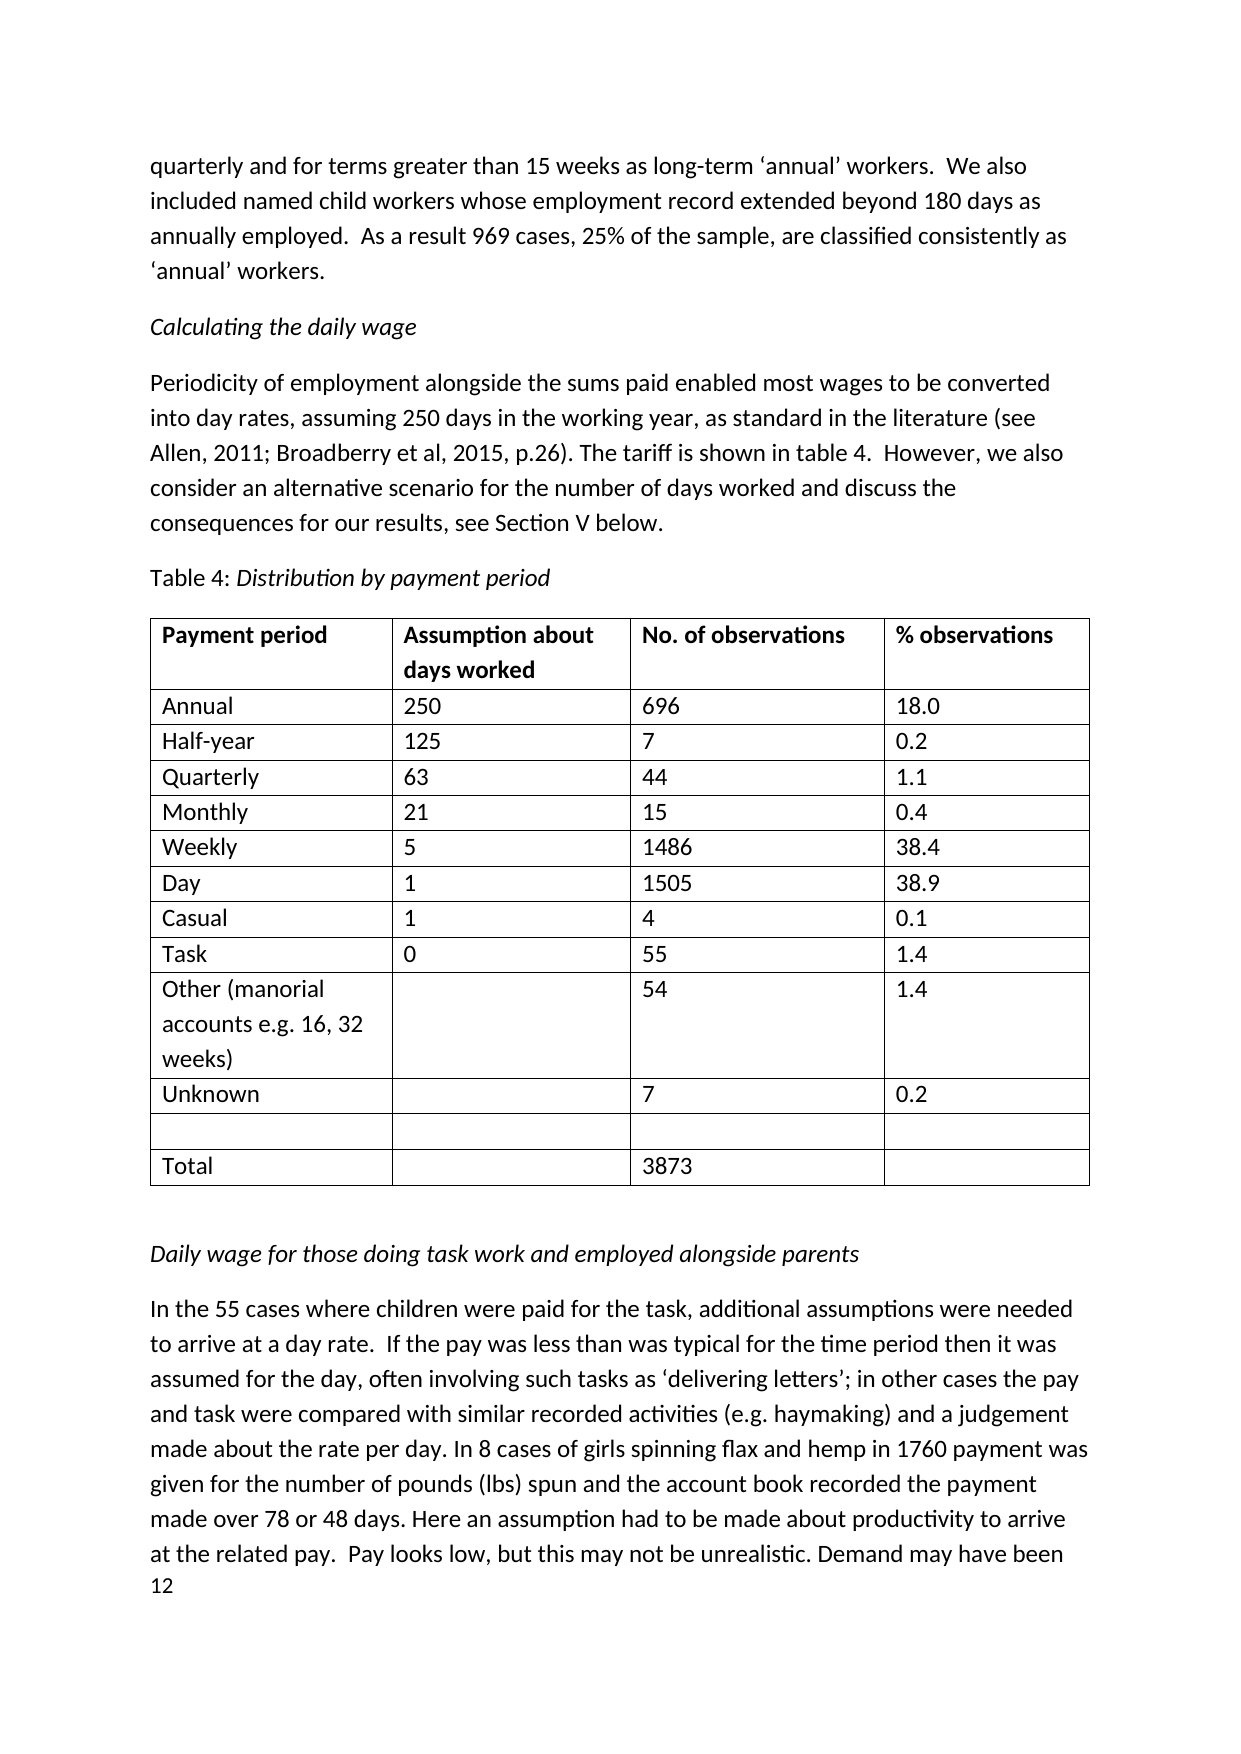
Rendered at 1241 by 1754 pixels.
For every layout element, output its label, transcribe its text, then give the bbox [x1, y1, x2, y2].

table_header % observations [885, 619, 1089, 689]
table_cell 250 [393, 690, 630, 724]
table_cell 18.0 [885, 690, 1089, 724]
table_cell 55 [631, 938, 884, 972]
table_cell Casual [151, 902, 392, 937]
table_header No. of observations [631, 619, 884, 689]
table_cell Monthly [151, 796, 392, 830]
table_cell 7 [631, 725, 884, 759]
table_cell 5 [393, 831, 630, 866]
table_cell 44 [631, 761, 884, 795]
table_cell Unknown [151, 1079, 392, 1113]
text Calculating the daily wage [150, 311, 1090, 341]
table_cell 4 [631, 902, 884, 937]
table_cell 0.2 [885, 725, 1089, 759]
text Table 4: Distribution by payment period [150, 562, 1090, 593]
table_cell Task [151, 938, 392, 972]
table_cell 0.2 [885, 1079, 1089, 1113]
table_cell [393, 1150, 630, 1185]
text Daily wage for those doing task work and employed alongside parents [150, 1238, 1090, 1268]
table_cell Annual [151, 690, 392, 724]
table_cell [393, 1079, 630, 1113]
table_cell [393, 973, 630, 1077]
table_cell Half-year [151, 725, 392, 759]
table_cell 38.9 [885, 867, 1089, 901]
table_cell [151, 1114, 392, 1149]
table_cell 0.1 [885, 902, 1089, 937]
table_cell Weekly [151, 831, 392, 866]
table_cell 3873 [631, 1150, 884, 1185]
table_cell [631, 1114, 884, 1149]
table_cell 1486 [631, 831, 884, 866]
table_cell Other (manorial accounts e.g. 16, 32 weeks) [151, 973, 392, 1077]
table_cell 1.4 [885, 973, 1089, 1077]
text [150, 1293, 1090, 1569]
table_cell 1.1 [885, 761, 1089, 795]
table_cell [885, 1114, 1089, 1149]
text Periodicity of employment alongside the sums paid enabled most wages to be converted into day rates, assuming 250 days in the working year, as standard in the literature (see Allen, 2011; Broadberry et al, 2015, p.26). The tariff is shown in table 4. However, we also consider an alternative scenario for the number of days worked and discuss the consequences for our results, see Section V below. [150, 367, 1090, 537]
table_header Assumption about days worked [393, 619, 630, 689]
table_header Payment period [151, 619, 392, 689]
table_cell 1 [393, 867, 630, 901]
table_cell 1 [393, 902, 630, 937]
table_cell 1.4 [885, 938, 1089, 972]
table_cell 54 [631, 973, 884, 1077]
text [150, 150, 1090, 286]
table_cell Day [151, 867, 392, 901]
table_cell 38.4 [885, 831, 1089, 866]
table_cell 0.4 [885, 796, 1089, 830]
table_cell 15 [631, 796, 884, 830]
table_cell 1505 [631, 867, 884, 901]
table_cell 21 [393, 796, 630, 830]
table_cell [885, 1150, 1089, 1185]
table_cell Quarterly [151, 761, 392, 795]
table_cell Total [151, 1150, 392, 1185]
table_cell 63 [393, 761, 630, 795]
table_cell 696 [631, 690, 884, 724]
table_cell [393, 1114, 630, 1149]
table_cell 125 [393, 725, 630, 759]
table_cell 7 [631, 1079, 884, 1113]
table_cell 0 [393, 938, 630, 972]
